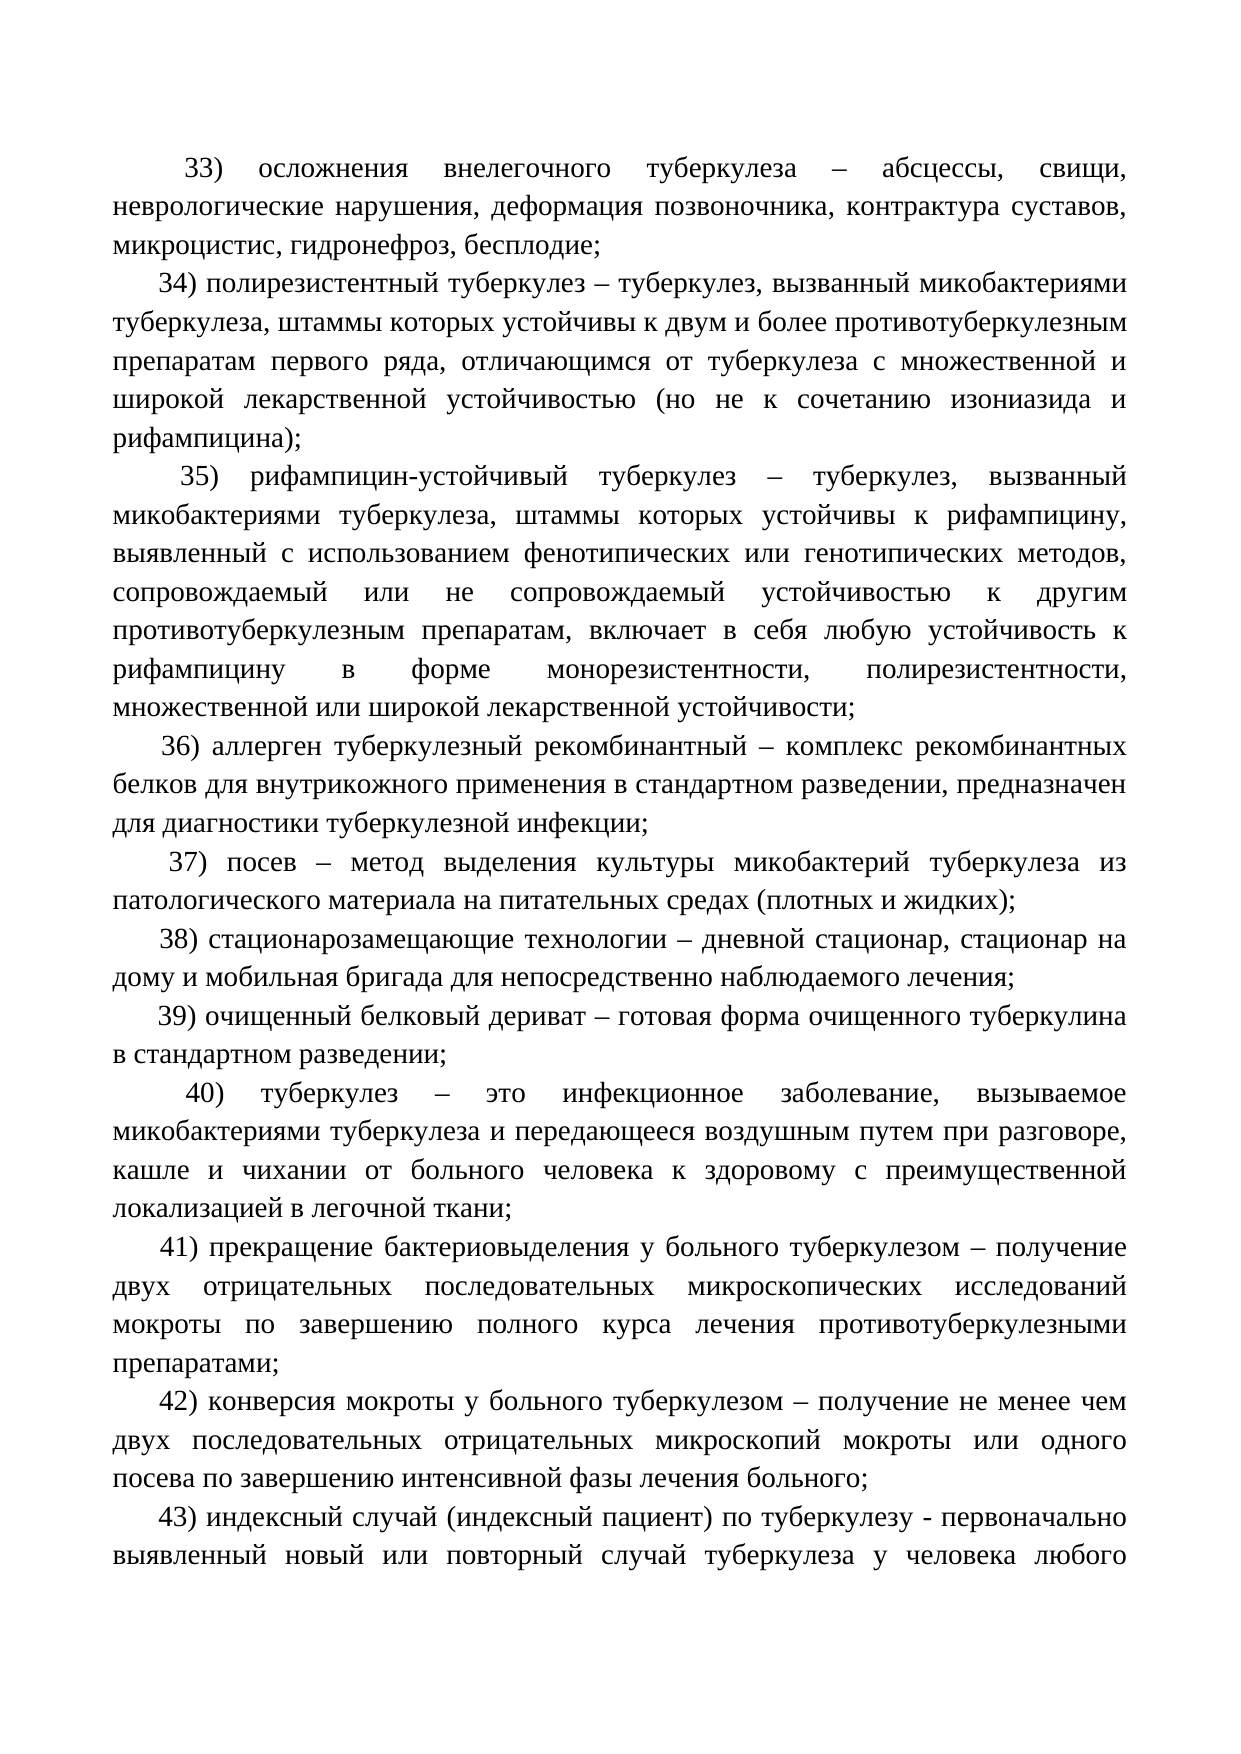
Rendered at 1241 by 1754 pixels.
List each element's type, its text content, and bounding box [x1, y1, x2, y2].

text 37) посев – метод выделения культуры микобактерий туберкулеза из патологического материала на питательных средах (плотных и жидких); [112, 844, 1128, 916]
text 38) стационарозамещающие технологии – дневной стационар, стационар на дому и мобильная бригада для непосредственно наблюдаемого лечения; [112, 921, 1128, 993]
text 42) конверсия мокроты у больного туберкулезом – получение не менее чем двух последовательных отрицательных микроскопий мокроты или одного посева по завершению интенсивной фазы лечения больного; [112, 1383, 1128, 1494]
text 36) аллерген туберкулезный рекомбинантный – комплекс рекомбинантных белков для внутрикожного применения в стандартном разведении, предназначен для диагностики туберкулезной инфекции; [112, 728, 1128, 839]
text 39) очищенный белковый дериват – готовая форма очищенного туберкулина в стандартном разведении; [112, 998, 1128, 1070]
text 41) прекращение бактериовыделения у больного туберкулезом – получение двух отрицательных последовательных микроскопических исследований мокроты по завершению полного курса лечения противотуберкулезными препаратами; [112, 1229, 1128, 1378]
text 33) осложнения внелегочного туберкулеза – абсцессы, свищи, неврологические нарушения, деформация позвоночника, контрактура суставов, микроцистис, гидронефроз, бесплодие; [112, 150, 1128, 261]
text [112, 1499, 1128, 1571]
text 34) полирезистентный туберкулез – туберкулез, вызванный микобактериями туберкулеза, штаммы которых устойчивы к двум и более противотуберкулезным препаратам первого ряда, отличающимся от туберкулеза с множественной и широкой лекарственной устойчивостью (но не к сочетанию изониазида и рифампицина); [112, 266, 1128, 453]
text 40) туберкулез – это инфекционное заболевание, вызываемое микобактериями туберкулеза и передающееся воздушным путем при разговоре, кашле и чихании от больного человека к здоровому с преимущественной локализацией в легочной ткани; [112, 1075, 1128, 1224]
text 35) рифампицин-устойчивый туберкулез – туберкулез, вызванный микобактериями туберкулеза, штаммы которых устойчивы к рифампицину, выявленный с использованием фенотипических или генотипических методов, сопровождаемый или не сопровождаемый устойчивостью к другим противотуберкулезным препаратам, включает в себя любую устойчивость к рифампицину в форме монорезистентности, полирезистентности, множественной или широкой лекарственной устойчивости; [112, 458, 1128, 723]
